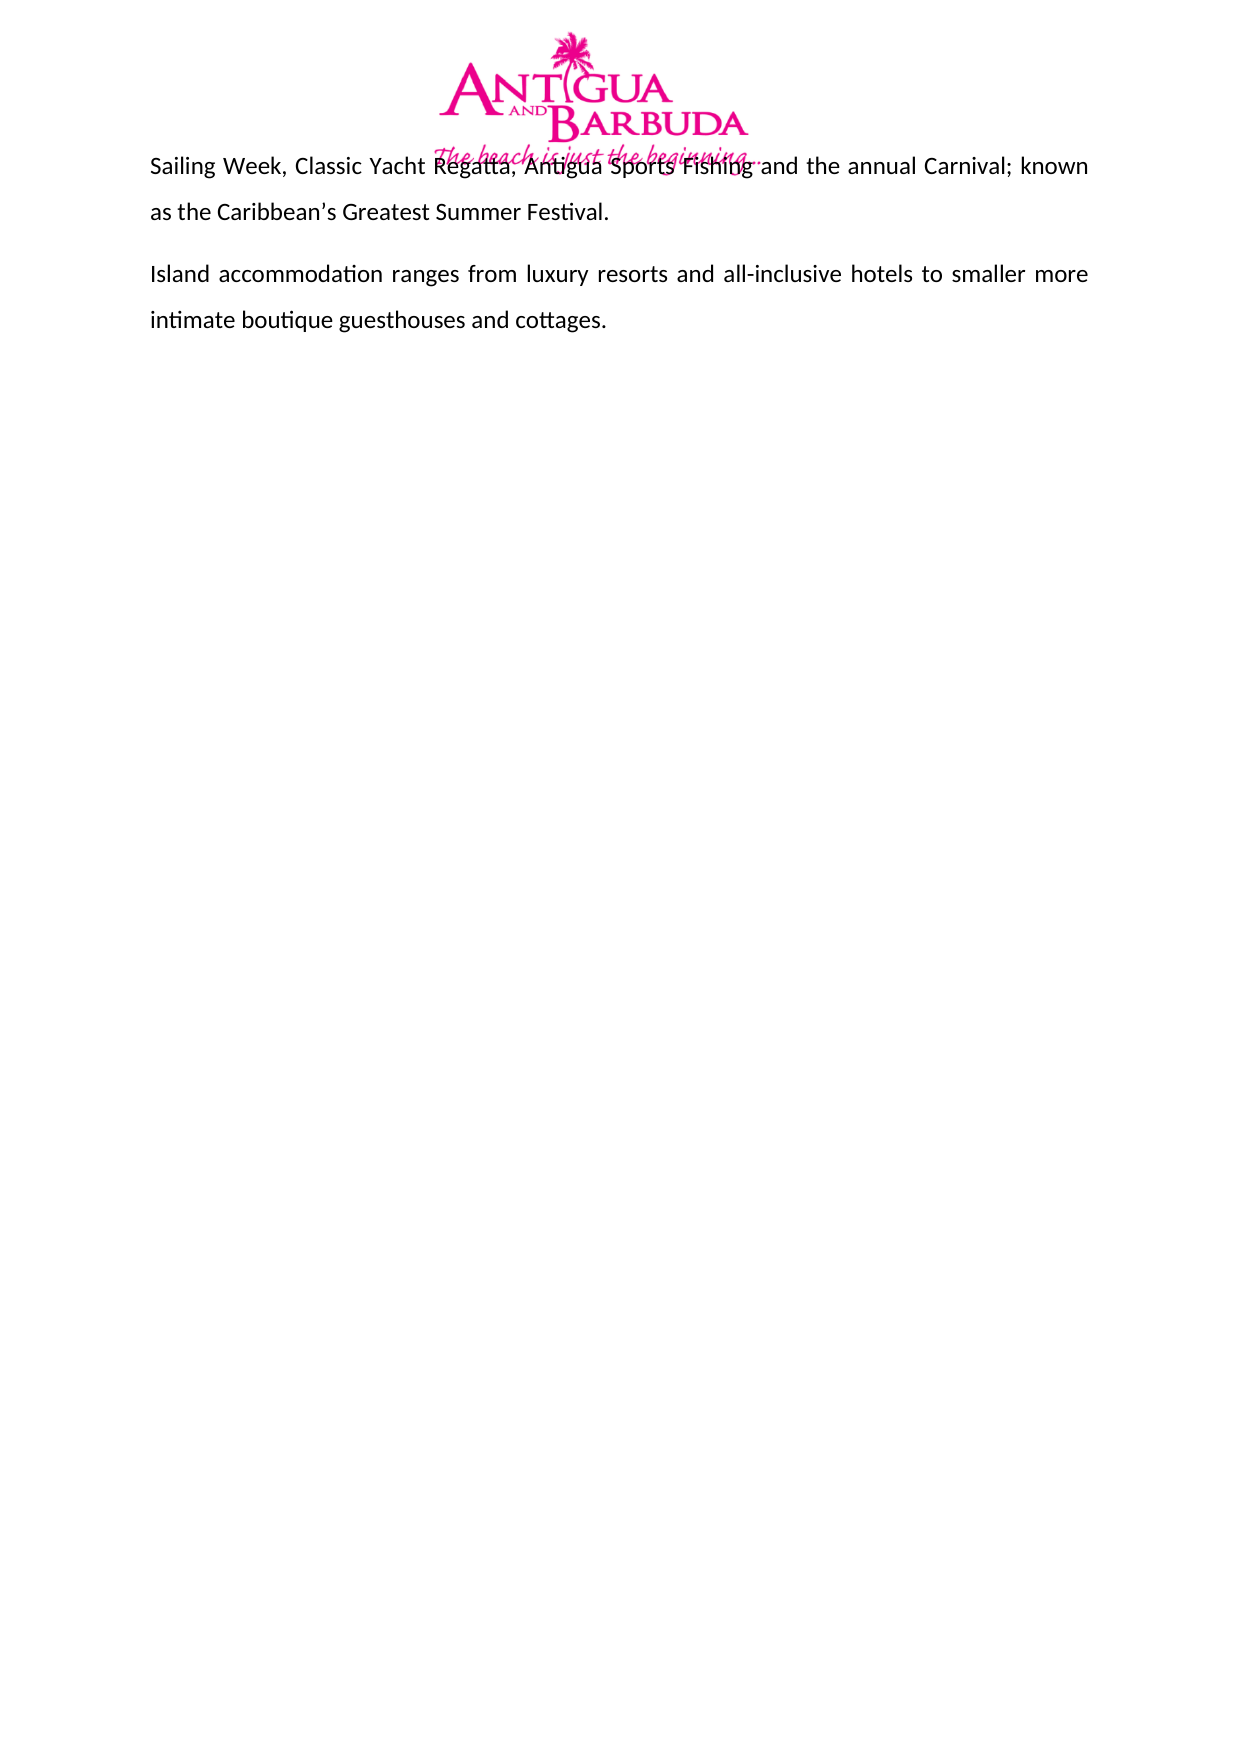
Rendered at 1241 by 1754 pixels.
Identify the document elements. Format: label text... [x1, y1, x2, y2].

picture [412, 20, 777, 150]
text Island accommodation ranges from luxury resorts and all-inclusive hotels to smaller more intimate boutique guesthouses and cottages. [150, 258, 1090, 334]
